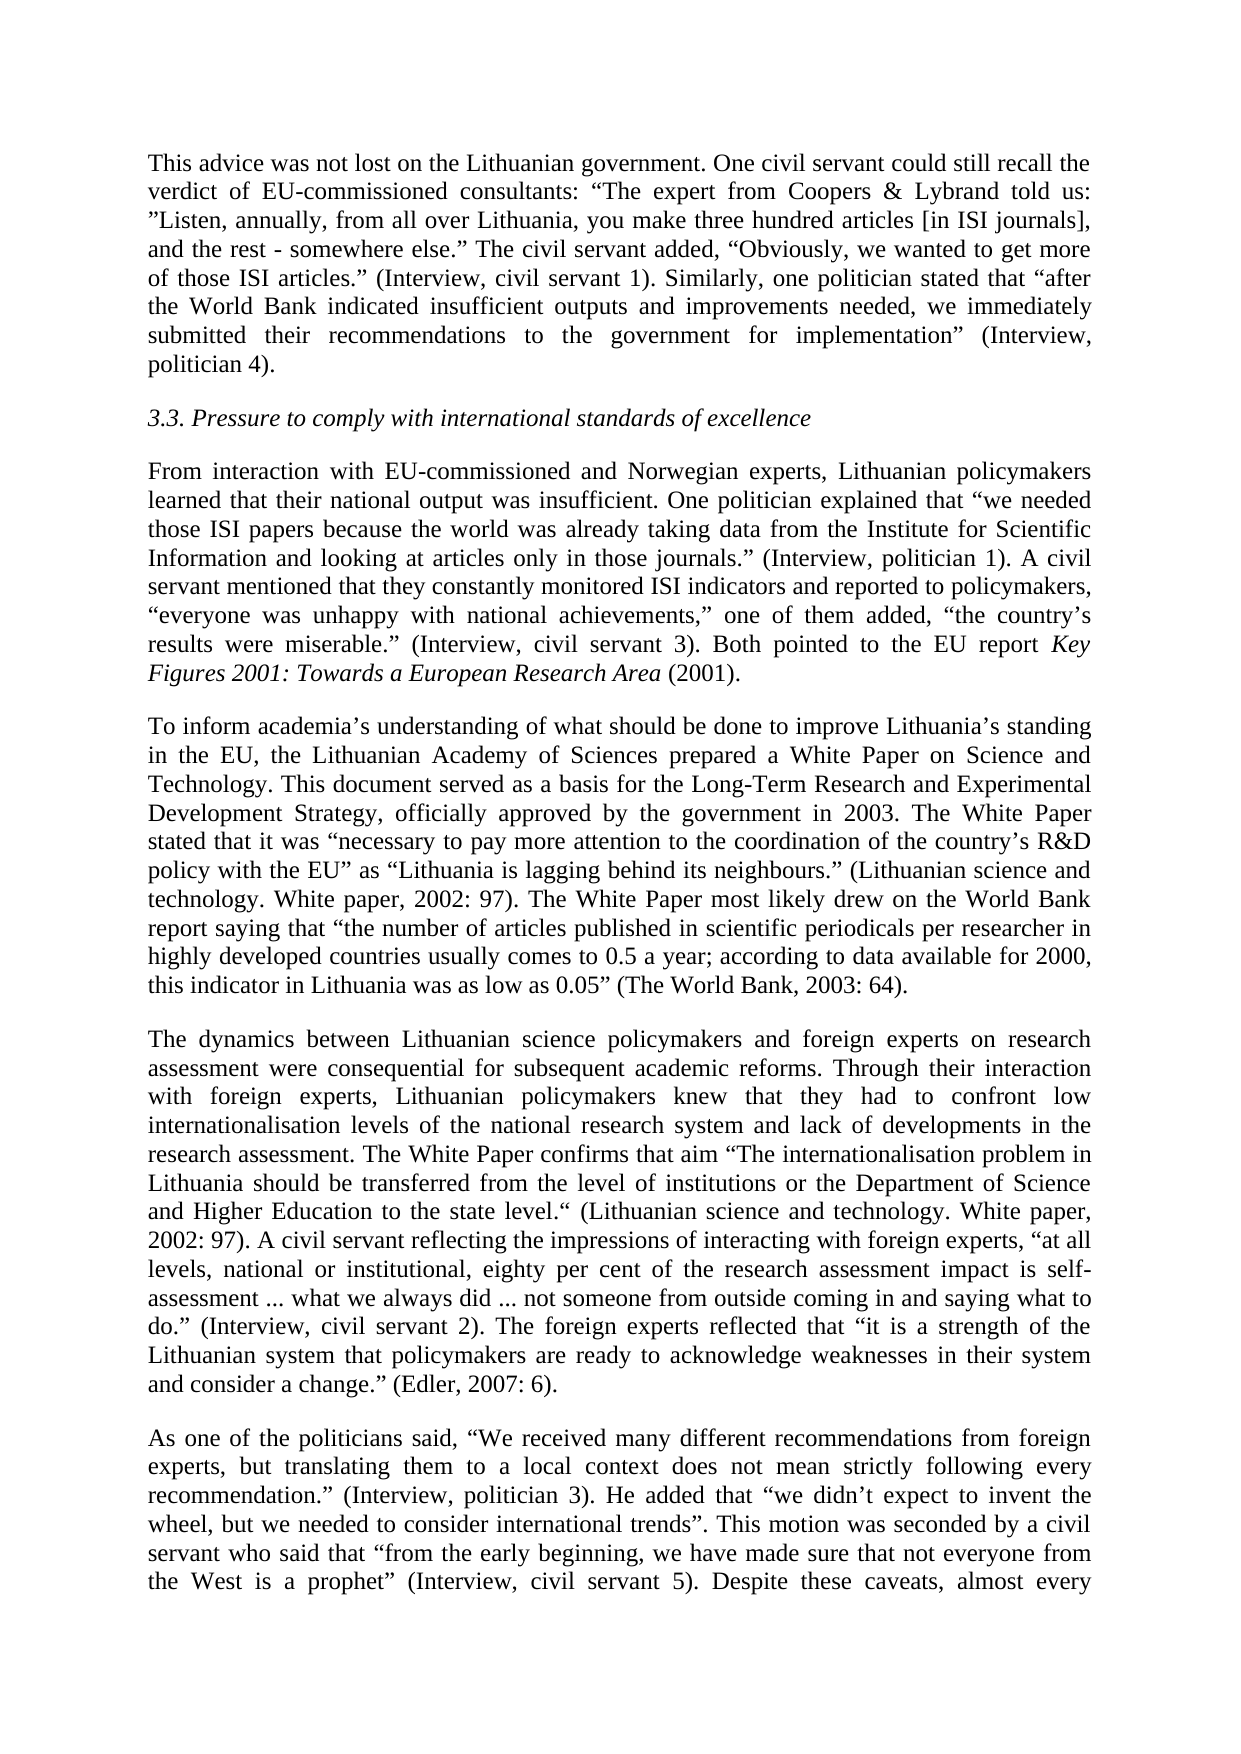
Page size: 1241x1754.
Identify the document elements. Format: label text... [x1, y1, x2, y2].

text To inform academia’s understanding of what should be done to improve Lithuania’s standing in the EU, the Lithuanian Academy of Sciences prepared a White Paper on Science and Technology. This document served as a basis for the Long-Term Research and Experimental Development Strategy, officially approved by the government in 2003. The White Paper stated that it was “necessary to pay more attention to the coordination of the country’s R&D policy with the EU” as “Lithuania is lagging behind its neighbours.” (Lithuanian science and technology. White paper, 2002: 97). The White Paper most likely drew on the World Bank report saying that “the number of articles published in scientific periodicals per researcher in highly developed countries usually comes to 0.5 a year; according to data available for 2000, this indicator in Lithuania was as low as 0.05” (The World Bank, 2003: 64). [148, 711, 1092, 999]
text This advice was not lost on the Lithuanian government. One civil servant could still recall the verdict of EU-commissioned consultants: “The expert from Coopers & Lybrand told us: ”Listen, annually, from all over Lithuania, you make three hundred articles [in ISI journals], and the rest - somewhere else.” The civil servant added, “Obviously, we wanted to get more of those ISI articles.” (Interview, civil servant 1). Similarly, one politician stated that “after the World Bank indicated insufficient outputs and improvements needed, we immediately submitted their recommendations to the government for implementation” (Interview, politician 4). [148, 148, 1092, 378]
text The dynamics between Lithuanian science policymakers and foreign experts on research assessment were consequential for subsequent academic reforms. Through their interaction with foreign experts, Lithuanian policymakers knew that they had to confront low internationalisation levels of the national research system and lack of developments in the research assessment. The White Paper confirms that aim “The internationalisation problem in Lithuania should be transferred from the level of institutions or the Department of Science and Higher Education to the state level.“ (Lithuanian science and technology. White paper, 2002: 97). A civil servant reflecting the impressions of interacting with foreign experts, “at all levels, national or institutional, eighty per cent of the research assessment impact is self-assessment ... what we always did ... not someone from outside coming in and saying what to do.” (Interview, civil servant 2). The foreign experts reflected that “it is a strength of the Lithuanian system that policymakers are ready to acknowledge weaknesses in their system and consider a change.” (Edler, 2007: 6). [148, 1024, 1092, 1398]
text From interaction with EU-commissioned and Norwegian experts, Lithuanian policymakers learned that their national output was insufficient. One politician explained that “we needed those ISI papers because the world was already taking data from the Institute for Scientific Information and looking at articles only in those journals.” (Interview, politician 1). A civil servant mentioned that they constantly monitored ISI indicators and reported to policymakers, “everyone was unhappy with national achievements,” one of them added, “the country’s results were miserable.” (Interview, civil servant 3). Both pointed to the EU report Key Figures 2001: Towards a European Research Area (2001). [148, 456, 1092, 686]
subtitle 3.3. Pressure to comply with international standards of excellence [148, 403, 1092, 431]
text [148, 1423, 1092, 1595]
